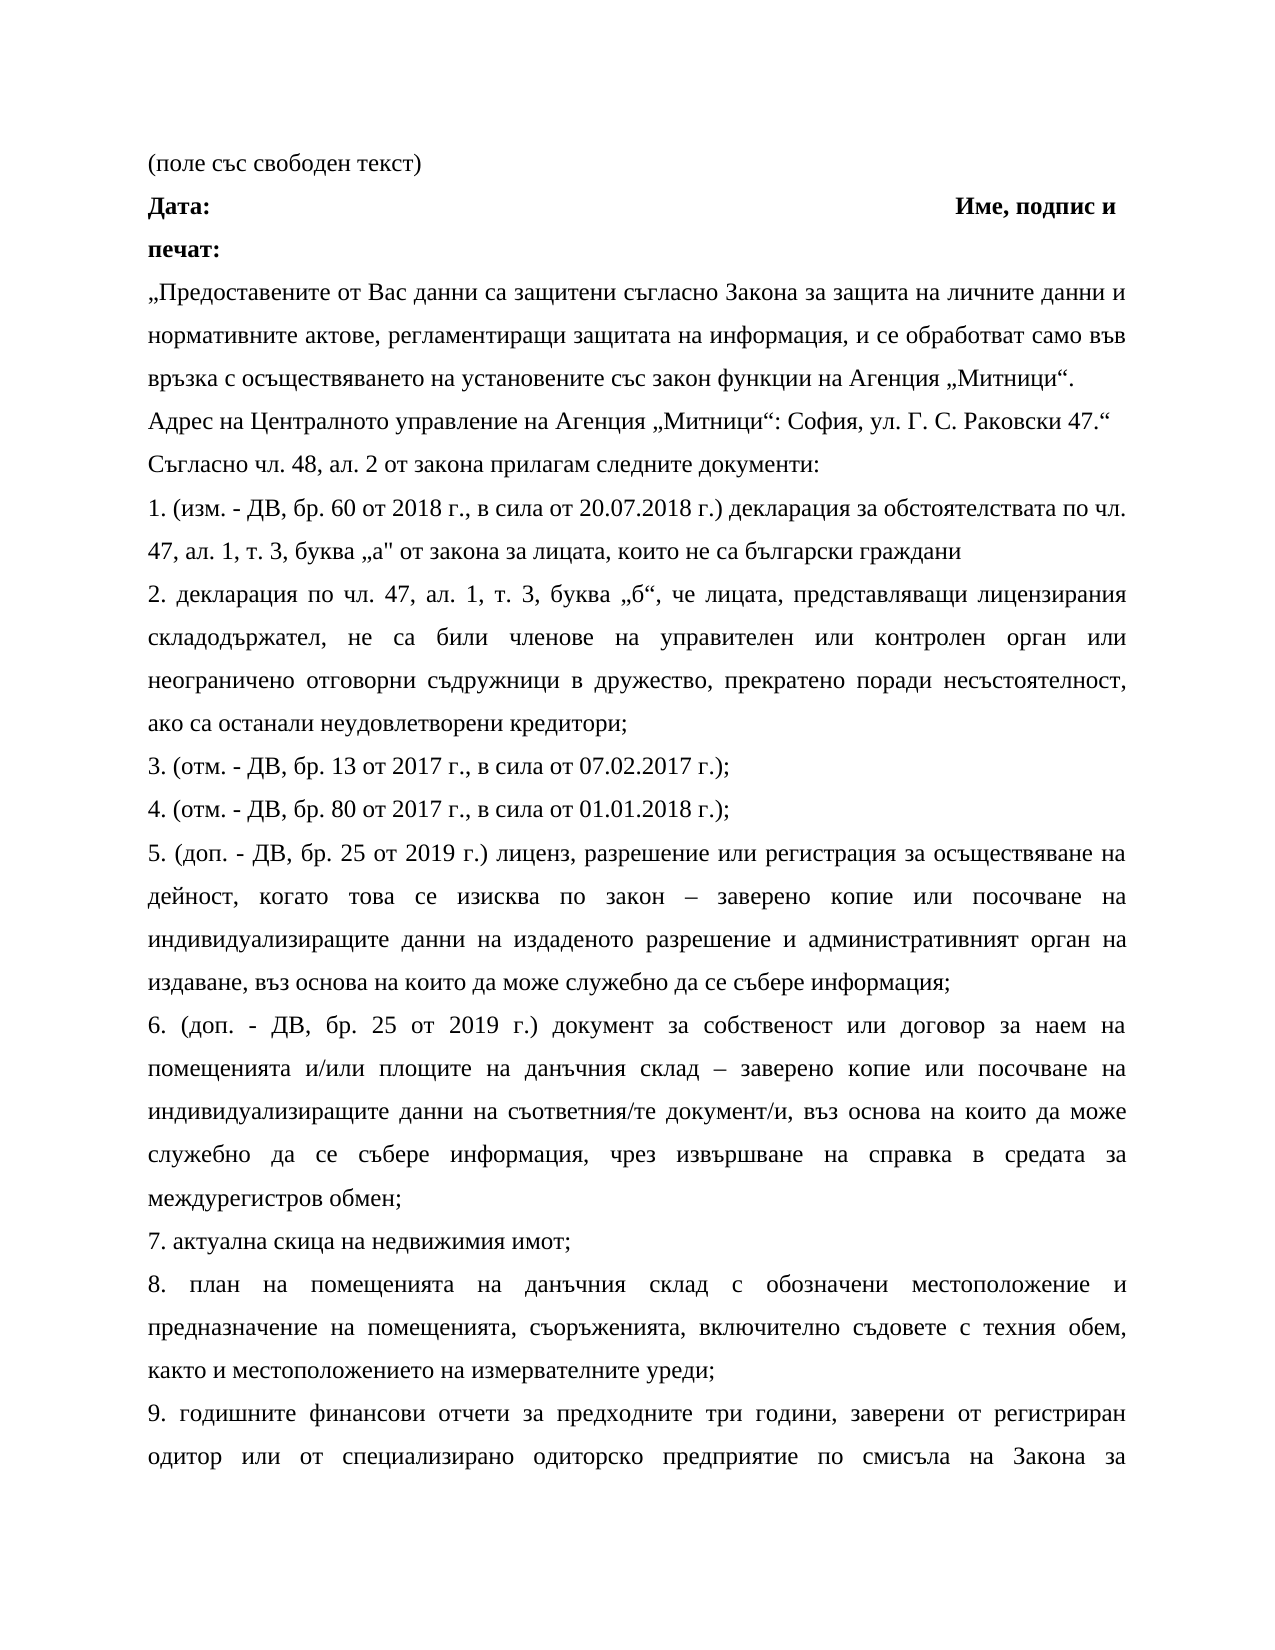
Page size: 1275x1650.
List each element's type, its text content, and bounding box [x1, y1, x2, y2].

text Адрес на Централното управление на Агенция „Митници“: София, ул. Г. С. Раковски 47.“ [148, 406, 1127, 435]
text 6. (доп. - ДВ, бр. 25 от 2019 г.) документ за собственост или договор за наем на помещенията и/или площите на данъчния склад – заверено копие или посочване на индивидуализиращите данни на съответния/те документ/и, въз основа на които да може служебно да се събере информация, чрез извършване на справка в средата за междурегистров обмен; [148, 1010, 1127, 1211]
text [148, 1398, 1127, 1470]
text 4. (отм. - ДВ, бр. 80 от 2017 г., в сила от 01.01.2018 г.); [148, 794, 1127, 823]
text „Предоставените от Вас данни са защитени съгласно Закона за защита на личните данни и нормативните актове, регламентиращи защитата на информация, и се обработват само във връзка с осъществяването на установените със закон функции на Агенция „Митници“. [148, 277, 1127, 392]
text Дата: Име, подпис и печат: [148, 191, 1127, 263]
text 7. актуална скица на недвижимия имот; [148, 1226, 1127, 1254]
text 2. декларация по чл. 47, ал. 1, т. 3, буква „б“, че лицата, представляващи лицензирания складодържател, не са били членове на управителен или контролен орган или неограничено отговорни съдружници в дружество, прекратено поради несъстоятелност, ако са останали неудовлетворени кредитори; [148, 579, 1127, 737]
text 8. план на помещенията на данъчния склад с обозначени местоположение и предназначение на помещенията, съоръженията, включително съдовете с техния обем, както и местоположението на измервателните уреди; [148, 1269, 1127, 1384]
text Съгласно чл. 48, ал. 2 от закона прилагам следните документи: [148, 449, 1127, 478]
text (поле със свободен текст) [148, 148, 1127, 176]
text 3. (отм. - ДВ, бр. 13 от 2017 г., в сила от 07.02.2017 г.); [148, 751, 1127, 780]
text 5. (доп. - ДВ, бр. 25 от 2019 г.) лиценз, разрешение или регистрация за осъществяване на дейност, когато това се изисква по закон – заверено копие или посочване на индивидуализиращите данни на издаденото разрешение и административният орган на издаване, въз основа на които да може служебно да се събере информация; [148, 838, 1127, 996]
text 1. (изм. - ДВ, бр. 60 от 2018 г., в сила от 20.07.2018 г.) декларация за обстоятелствата по чл. 47, ал. 1, т. 3, буква „а" от закона за лицата, които не са български граждани [148, 493, 1127, 564]
